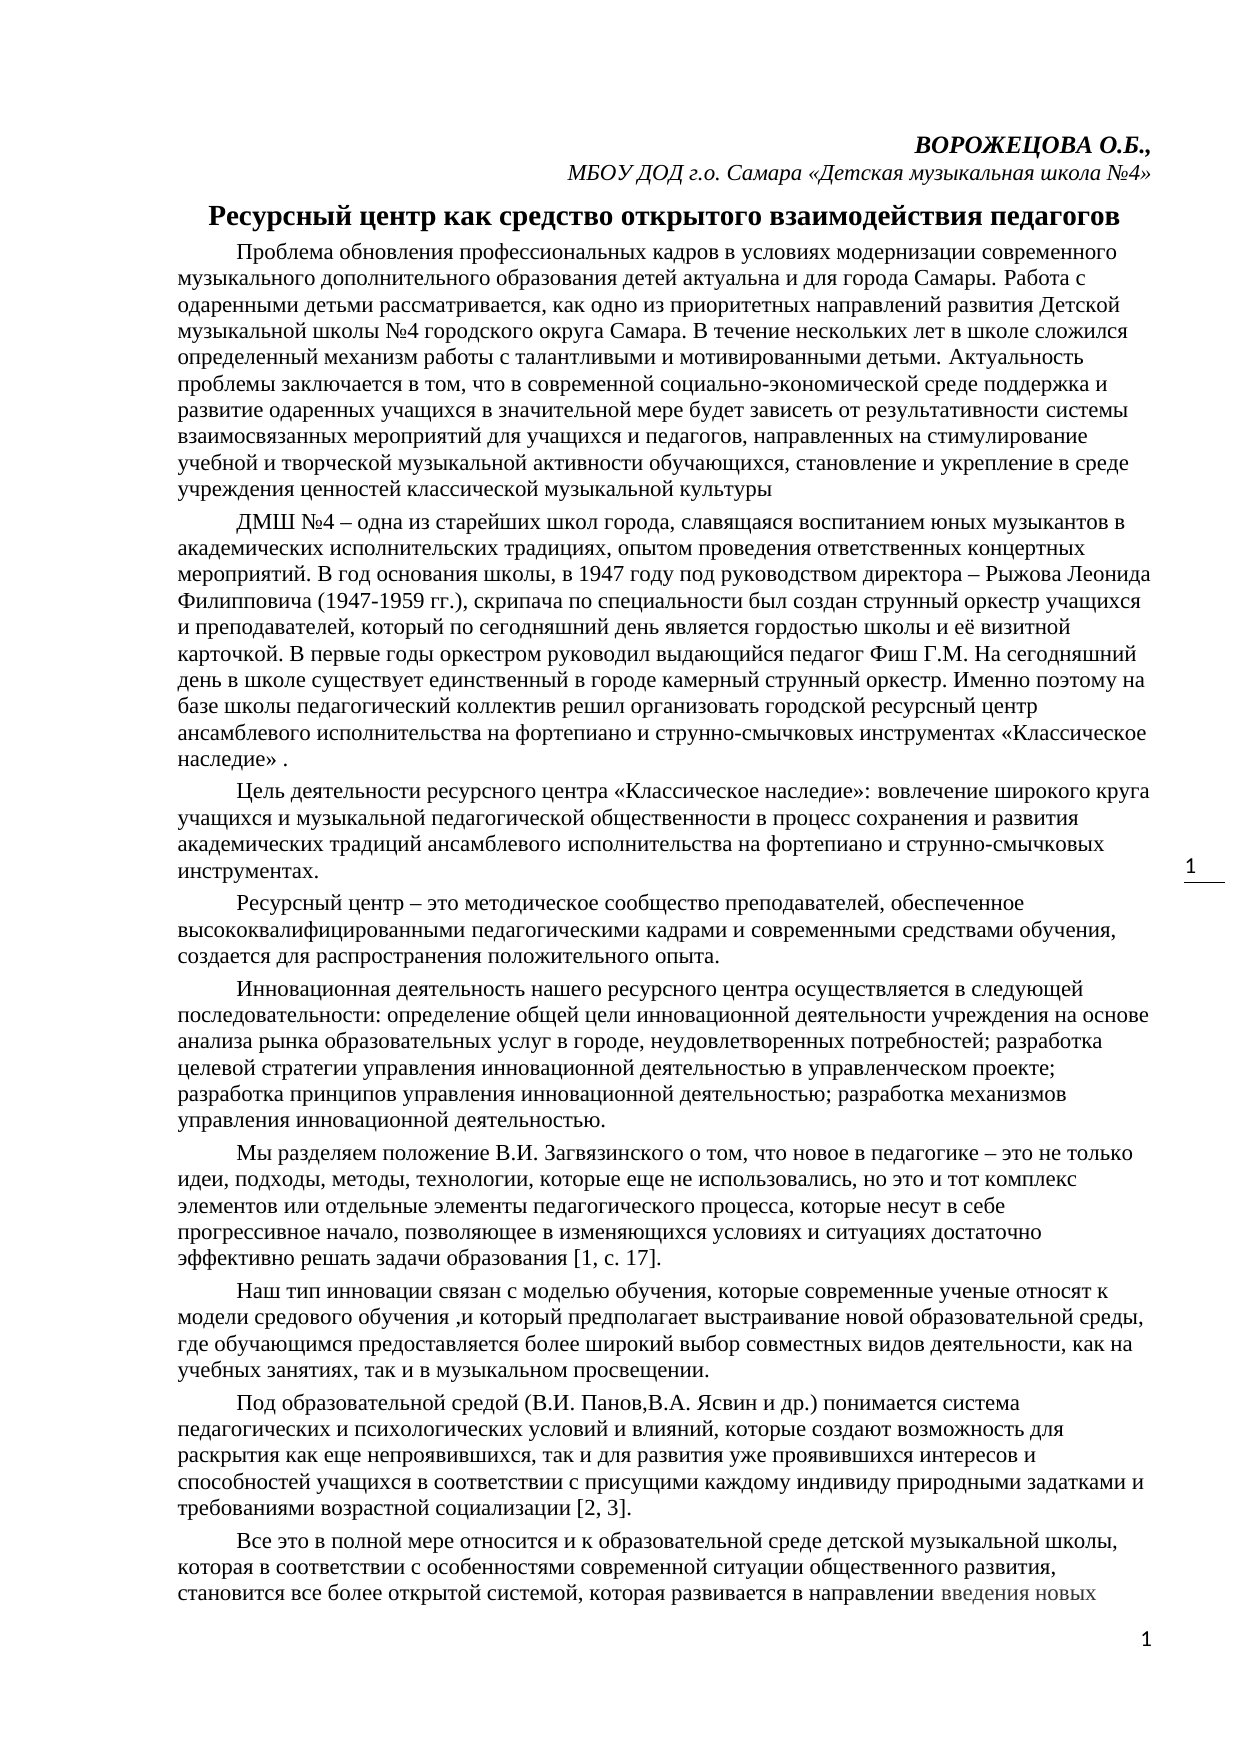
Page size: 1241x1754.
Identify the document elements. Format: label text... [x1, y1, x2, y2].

text Проблема обновления профессиональных кадров в условиях модернизации современного музыкального дополнительного образования детей актуальна и для города Самары. Работа с одаренными детьми рассматривается, как одно из приоритетных направлений развития Детской музыкальной школы №4 городского округа Самара. В течение нескольких лет в школе сложился определенный механизм работы с талантливыми и мотивированными детьми. Актуальность проблемы заключается в том, что в современной социально-экономической среде поддержка и развитие одаренных учащихся в значительной мере будет зависеть от результативности системы взаимосвязанных мероприятий для учащихся и педагогов, направленных на стимулирование учебной и творческой музыкальной активности обучающихся, становление и укрепление в среде учреждения ценностей классической музыкальной культуры [177, 238, 1152, 502]
text Ресурсный центр – это методическое сообщество преподавателей, обеспеченное высококвалифицированными педагогическими кадрами и современными средствами обучения, создается для распространения положительного опыта. [177, 889, 1152, 968]
text Ресурсный центр как средство открытого взаимодействия педагогов [177, 198, 1152, 232]
text Под образовательной средой (В.И. Панов,В.А. Ясвин и др.) понимается система педагогических и психологических условий и влияний, которые создают возможность для раскрытия как еще непроявившихся, так и для развития уже проявившихся интересов и способностей учащихся в соответствии с присущими каждому индивиду природными задатками и требованиями возрастной социализации [2, 3]. [177, 1389, 1152, 1520]
text Инновационная деятельность нашего ресурсного центра осуществляется в следующей последовательности: определение общей цели инновационной деятельности учреждения на основе анализа рынка образовательных услуг в городе, неудовлетворенных потребностей; разработка целевой стратегии управления инновационной деятельностью в управленческом проекте; разработка принципов управления инновационной деятельностью; разработка механизмов управления инновационной деятельностью. [177, 974, 1152, 1133]
text МБОУ ДОД г.о. Самара «Детская музыкальная школа №4» [177, 159, 1152, 186]
text ВОРОЖЕЦОВА О.Б., [177, 131, 1152, 159]
text Мы разделяем положение В.И. Загвязинского о том, что новое в педагогике – это не только идеи, подходы, методы, технологии, которые еще не использовались, но это и тот комплекс элементов или отдельные элементы педагогического процесса, которые несут в себе прогрессивное начало, позволяющее в изменяющихся условиях и ситуациях достаточно эффективно решать задачи образования [1, с. 17]. [177, 1139, 1152, 1271]
text Наш тип инновации связан с моделью обучения, которые современные ученые относят к модели средового обучения ,и который предполагает выстраивание новой образовательной среды, где обучающимся предоставляется более широкий выбор совместных видов деятельности, как на учебных занятиях, так и в музыкальном просвещении. [177, 1277, 1152, 1382]
text ДМШ №4 – одна из старейших школ города, славящаяся воспитанием юных музыкантов в академических исполнительских традициях, опытом проведения ответственных концертных мероприятий. В год основания школы, в 1947 году под руководством директора – Рыжова Леонида Филипповича (1947-1959 гг.), скрипача по специальности был создан струнный оркестр учащихся и преподавателей, который по сегодняшний день является гордостью школы и её визитной карточкой. В первые годы оркестром руководил выдающийся педагог Фиш Г.М. На сегодняшний день в школе существует единственный в городе камерный струнный оркестр. Именно поэтому на базе школы педагогический коллектив решил организовать городской ресурсный центр ансамблевого исполнительства на фортепиано и струнно-смычковых инструментах «Классическое наследие» . [177, 508, 1152, 771]
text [177, 1527, 1152, 1606]
text Цель деятельности ресурсного центра «Классическое наследие»: вовлечение широкого круга учащихся и музыкальной педагогической общественности в процесс сохранения и развития академических традиций ансамблевого исполнительства на фортепиано и струнно-смычковых инструментах. [177, 778, 1152, 883]
